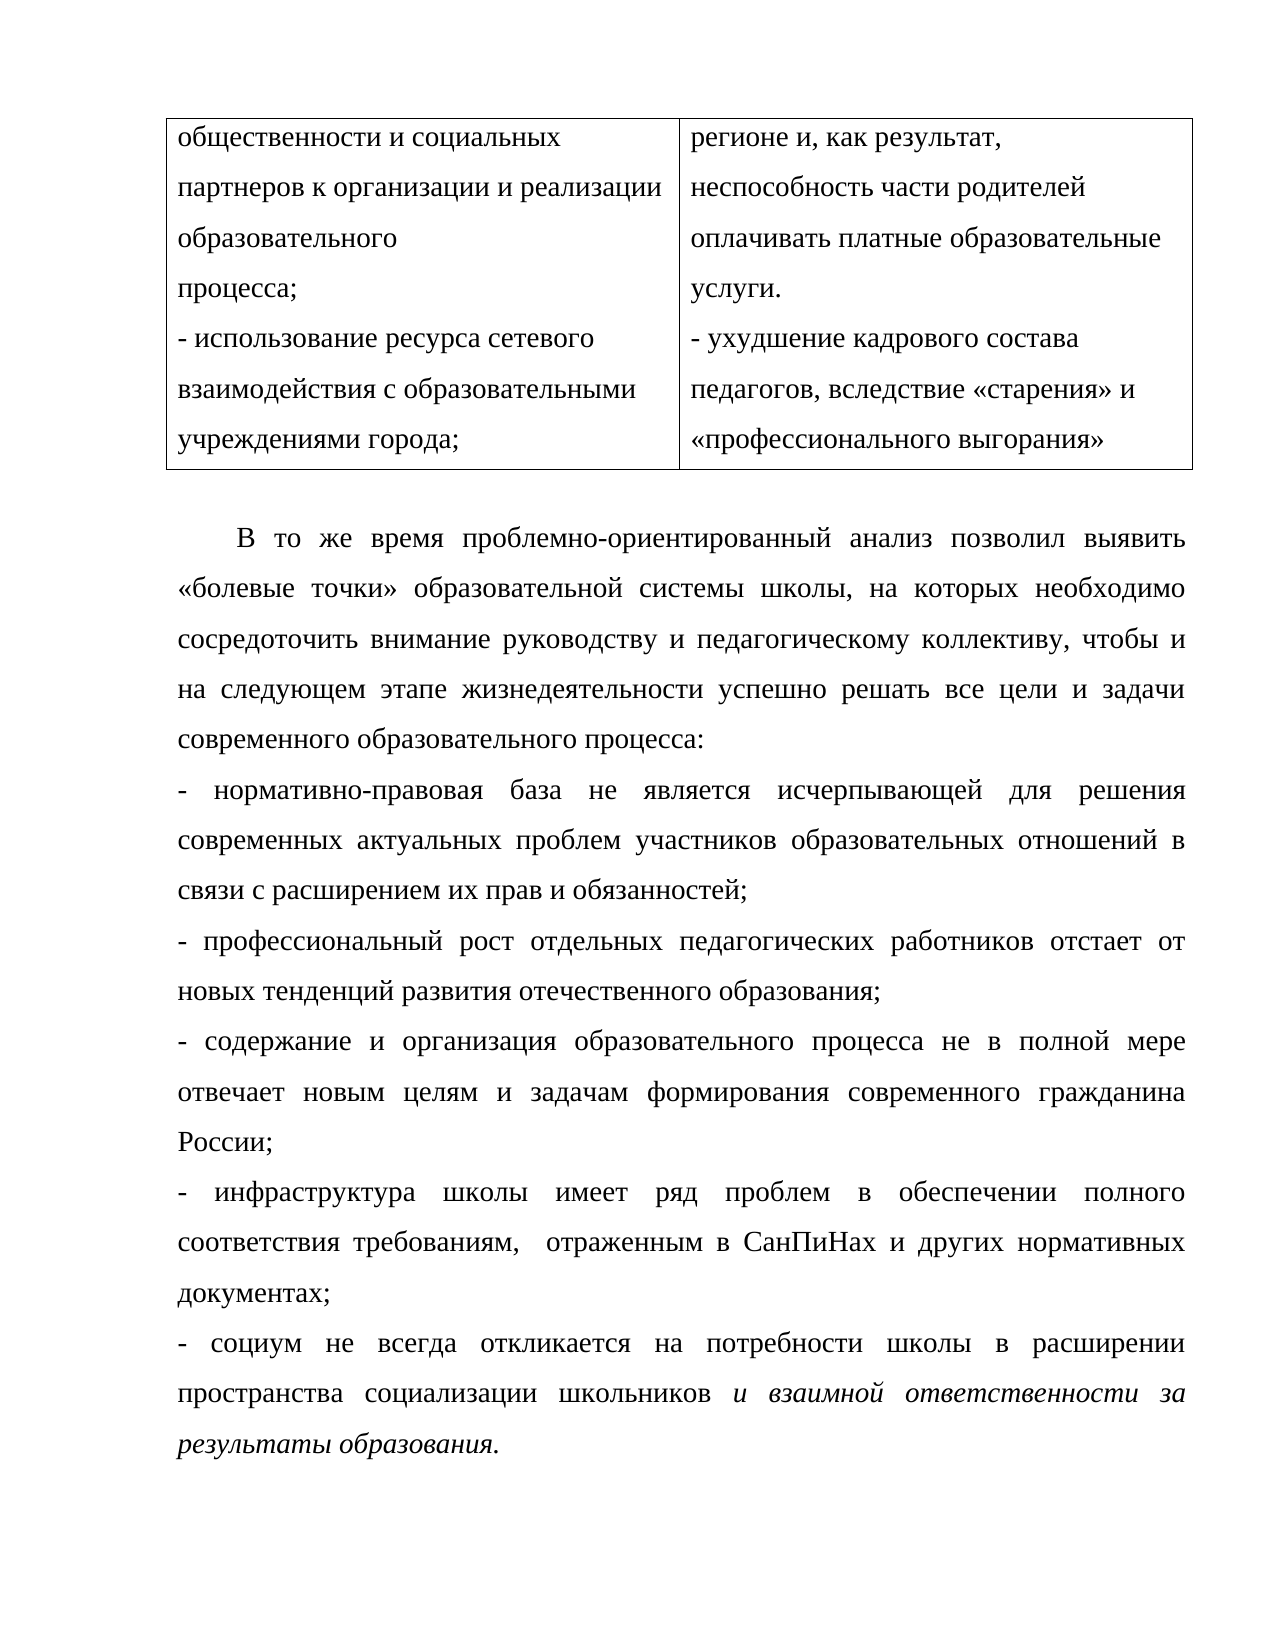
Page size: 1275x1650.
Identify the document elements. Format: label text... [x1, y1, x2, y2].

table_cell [680, 119, 1192, 469]
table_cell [167, 119, 679, 469]
text - инфраструктура школы имеет ряд проблем в обеспечении полного соответствия требованиям, отраженным в СанПиНах и других нормативных документах; [177, 1174, 1186, 1308]
text - содержание и организация образовательного процесса не в полной мере отвечает новым целям и задачам формирования современного гражданина России; [177, 1023, 1186, 1157]
text - профессиональный рост отдельных педагогических работников отстает от новых тенденций развития отечественного образования; [177, 923, 1186, 1007]
text - нормативно-правовая база не является исчерпывающей для решения современных актуальных проблем участников образовательных отношений в связи с расширением их прав и обязанностей; [177, 772, 1186, 906]
text - социум не всегда откликается на потребности школы в расширении пространства социализации школьников и взаимной ответственности за результаты образования. [177, 1325, 1186, 1459]
text В то же время проблемно-ориентированный анализ позволил выявить «болевые точки» образовательной системы школы, на которых необходимо сосредоточить внимание руководству и педагогическому коллективу, чтобы и на следующем этапе жизнедеятельности успешно решать все цели и задачи современного образовательного процесса: [177, 520, 1186, 755]
